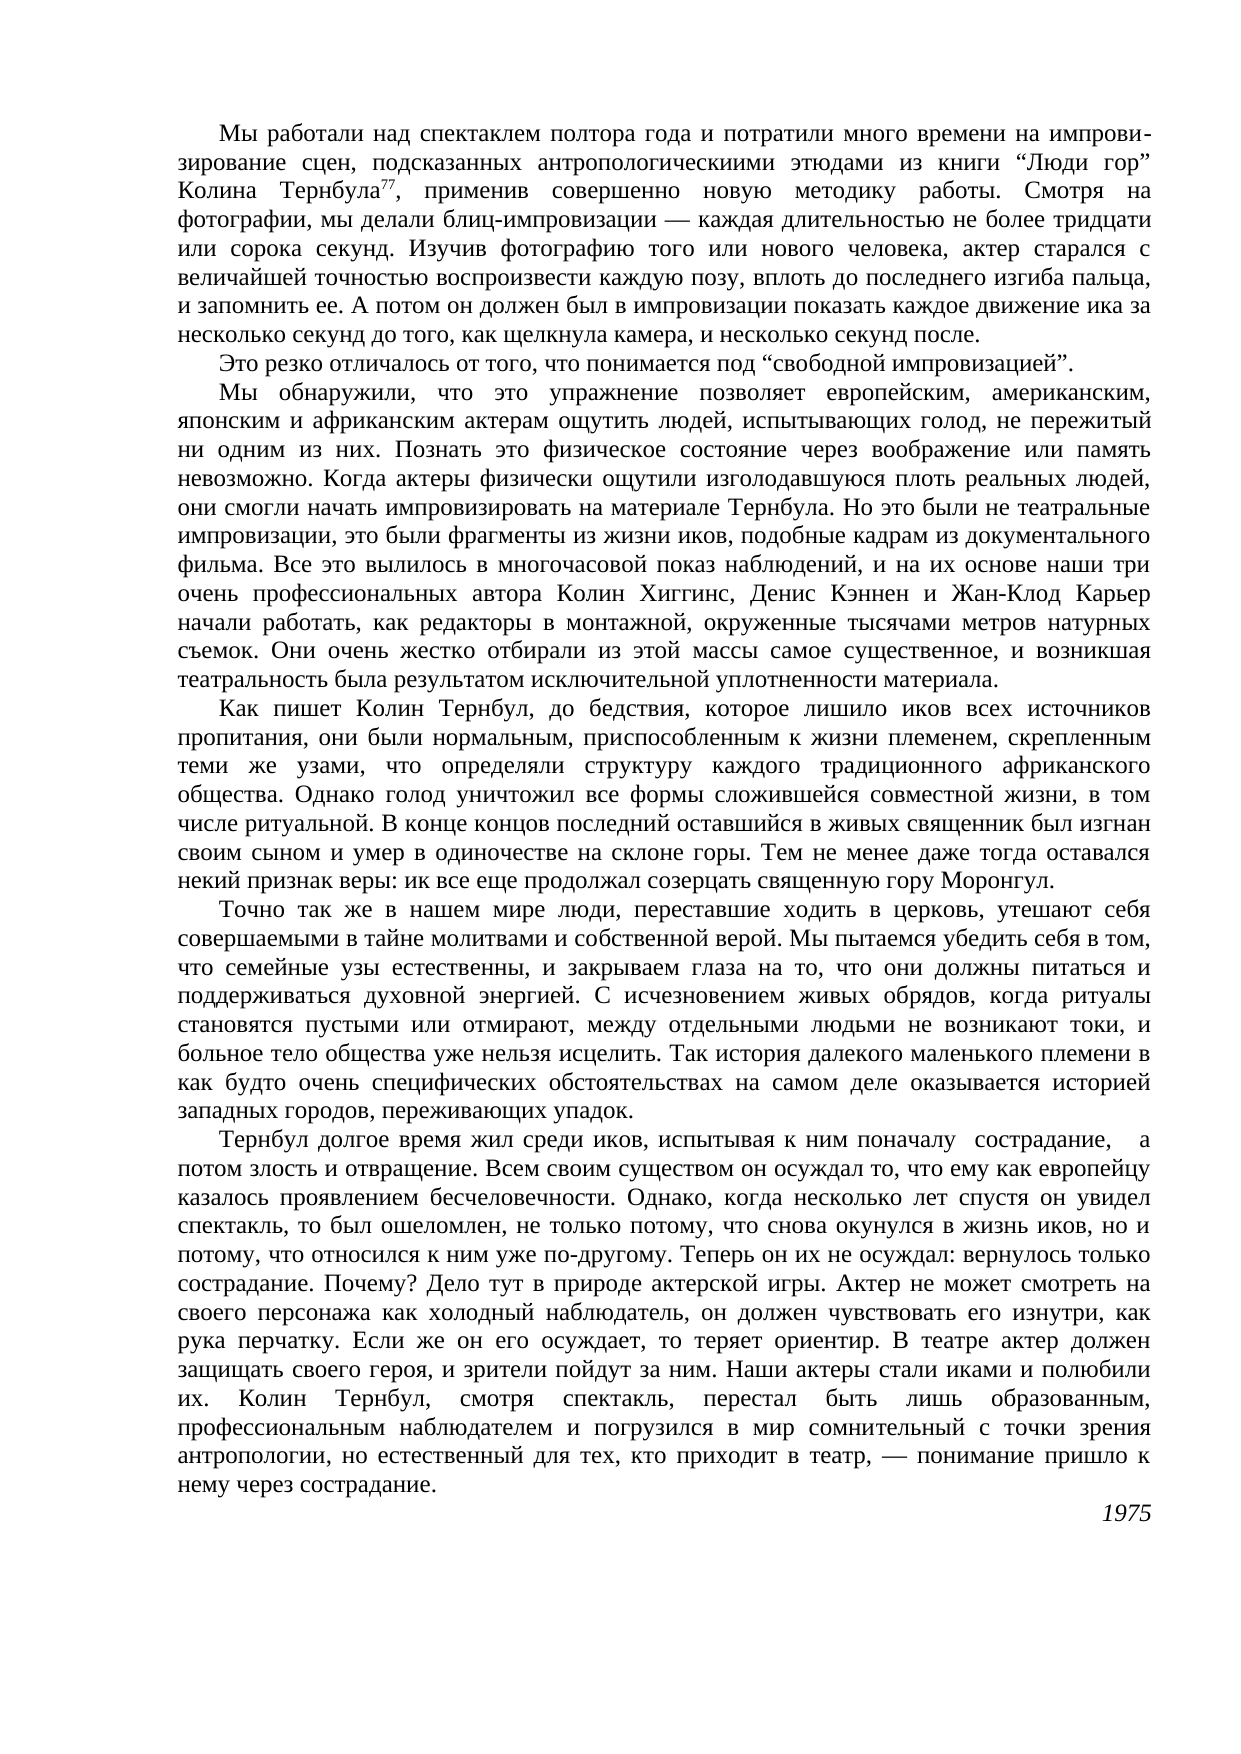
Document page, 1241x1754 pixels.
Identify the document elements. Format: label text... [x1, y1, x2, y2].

text Это резко отличалось от того, что понимается под “свободной импровизацией”. [177, 348, 1152, 377]
text Точно так же в нашем мире люди, переставшие ходить в церковь, утешают себя совершаемыми в тайне молитвами и собственной верой. Мы пытаемся убедить себя в том, что семейные узы естественны, и закрываем глаза на то, что они должны питаться и поддерживаться духовной энергией. С исчезновением живых обрядов, когда ритуалы становятся пустыми или отмирают, между отдельными людьми не возникают токи, и больное тело общества уже нельзя исцелить. Так история далекого маленького племени в как будто очень специфических обстоятельствах на самом деле оказывается историей западных городов, переживающих упадок. [177, 894, 1152, 1124]
text 1975 [177, 1498, 1152, 1527]
text Мы работали над спектаклем полтора года и потратили много времени на импровизирование сцен, подсказанных антропологическиими этюдами из книги “Люди гор” Колина Тернбула, применив совершенно новую методику работы. Смотря на фотографии, мы делали блиц-импровизации — каждая длительностью не более тридцати или сорока секунд. Изучив фотографию того или нового человека, актер старался с величайшей точностью воспроизвести каждую позу, вплоть до последнего изгиба пальца, и запомнить ее. А потом он должен был в импровизации показать каждое движение ика за несколько секунд до того, как щелкнула камера, и несколько секунд после. [177, 118, 1152, 348]
text Тернбул долгое время жил среди иков, испытывая к ним поначалу сострадание, а потом злость и отвращение. Всем своим существом он осуждал то, что ему как европейцу казалось проявлением бесчеловечности. Однако, когда несколько лет спустя он увидел спектакль, то был ошеломлен, не только потому, что снова окунулся в жизнь иков, но и потому, что относился к ним уже по-другому. Теперь он их не осуждал: вернулось только сострадание. Почему? Дело тут в природе актерской игры. Актер не может смотреть на своего персонажа как холодный наблюдатель, он должен чувствовать его изнутри, как рука перчатку. Если же он его осуждает, то теряет ориентир. В театре актер должен защищать своего героя, и зрители пойдут за ним. Наши актеры стали иками и полюбили их. Колин Тернбул, смотря спектакль, перестал быть лишь образованным, профессиональным наблюдателем и погрузился в мир сомнительный с точки зрения антропологии, но естественный для тех, кто приходит в театр, — понимание пришло к нему через сострадание. [177, 1124, 1152, 1498]
text Мы обнаружили, что это упражнение позволяет европейским, американским, японским и африканским актерам ощутить людей, испытывающих голод, не пережитый ни одним из них. Познать это физическое состояние через воображение или память невозможно. Когда актеры физически ощутили изголодавшуюся плоть реальных людей, они смогли начать импровизировать на материале Тернбула. Но это были не театральные импровизации, это были фрагменты из жизни иков, подобные кадрам из документального фильма. Все это вылилось в многочасовой показ наблюдений, и на их основе наши три очень профессиональных автора Колин Хиггинс, Денис Кэннен и Жан-Клод Карьер начали работать, как редакторы в монтажной, окруженные тысячами метров натурных съемок. Они очень жестко отбирали из этой массы самое существенное, и возникшая театральность была результатом исключительной уплотненности материала. [177, 377, 1152, 693]
text Как пишет Колин Тернбул, до бедствия, которое лишило иков всех источников пропитания, они были нормальным, приспособленным к жизни племенем, скрепленным теми же узами, что определяли структуру каждого традиционного африканского общества. Однако голод уничтожил все формы сложившейся совместной жизни, в том числе ритуальной. В конце концов последний оставшийся в живых священник был изгнан своим сыном и умер в одиночестве на склоне горы. Тем не менее даже тогда оставался некий признак веры: ик все еще продолжал созерцать священную гору Моронгул. [177, 693, 1152, 894]
